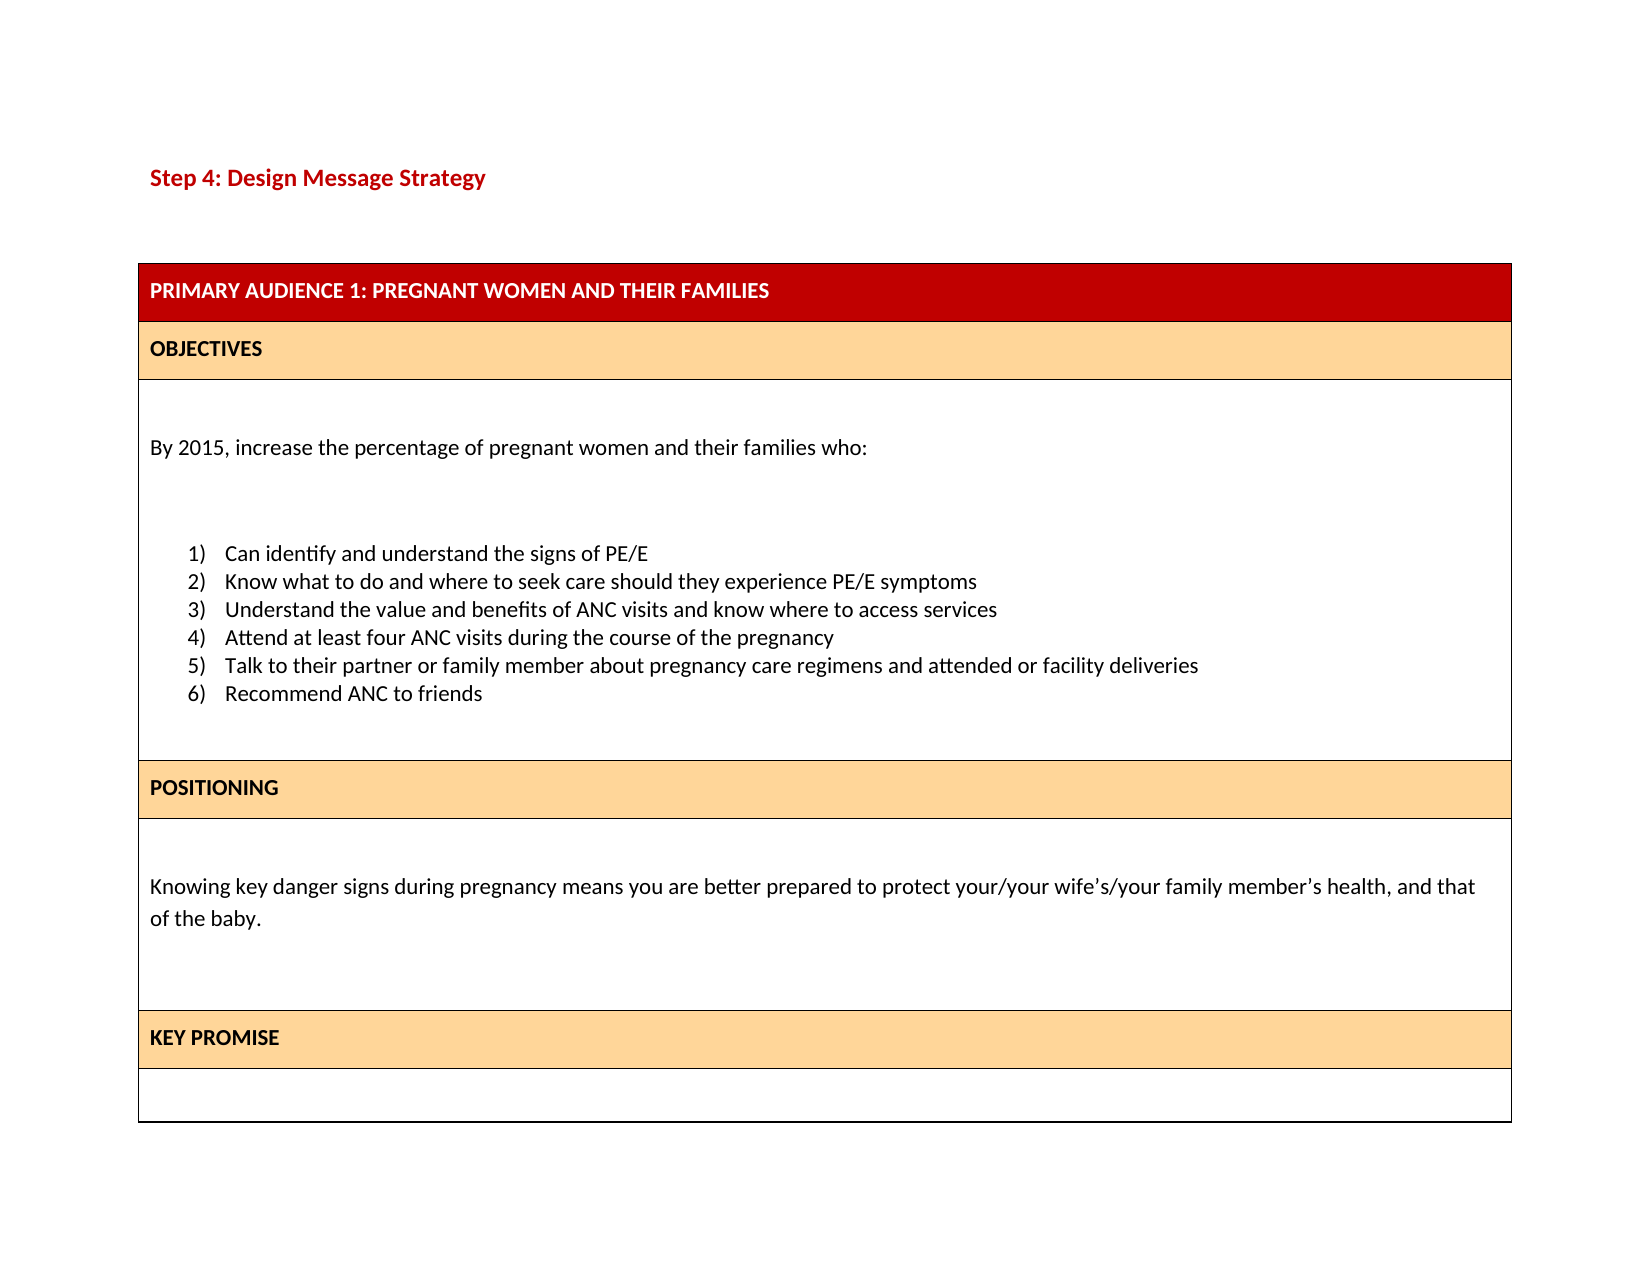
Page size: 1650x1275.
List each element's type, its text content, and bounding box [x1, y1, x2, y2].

table_header PRIMARY AUDIENCE 1: PREGNANT WOMEN AND THEIR FAMILIES [139, 264, 1511, 321]
table_cell KEY PROMISE [139, 1011, 1511, 1068]
subtitle Step 4: Design Message Strategy [150, 162, 1500, 193]
table_cell POSITIONING [139, 761, 1511, 818]
table_cell By 2015, increase the percentage of pregnant women and their families who: Can identify and understand the signs of PE/E Know what to do and where to seek care should they experience PE/E symptoms Understand the value and benefits of ANC visits and know where to access services Attend at least four ANC visits during the course of the pregnancy Talk to their partner or family member about pregnancy care regimens and attended or facility deliveries Recommend ANC to friends [139, 380, 1511, 760]
table_cell OBJECTIVES [139, 322, 1511, 379]
table_cell Knowing key danger signs during pregnancy means you are better prepared to protect your/your wife’s/your family member’s health, and that of the baby. [139, 819, 1511, 1010]
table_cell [139, 1069, 1511, 1121]
